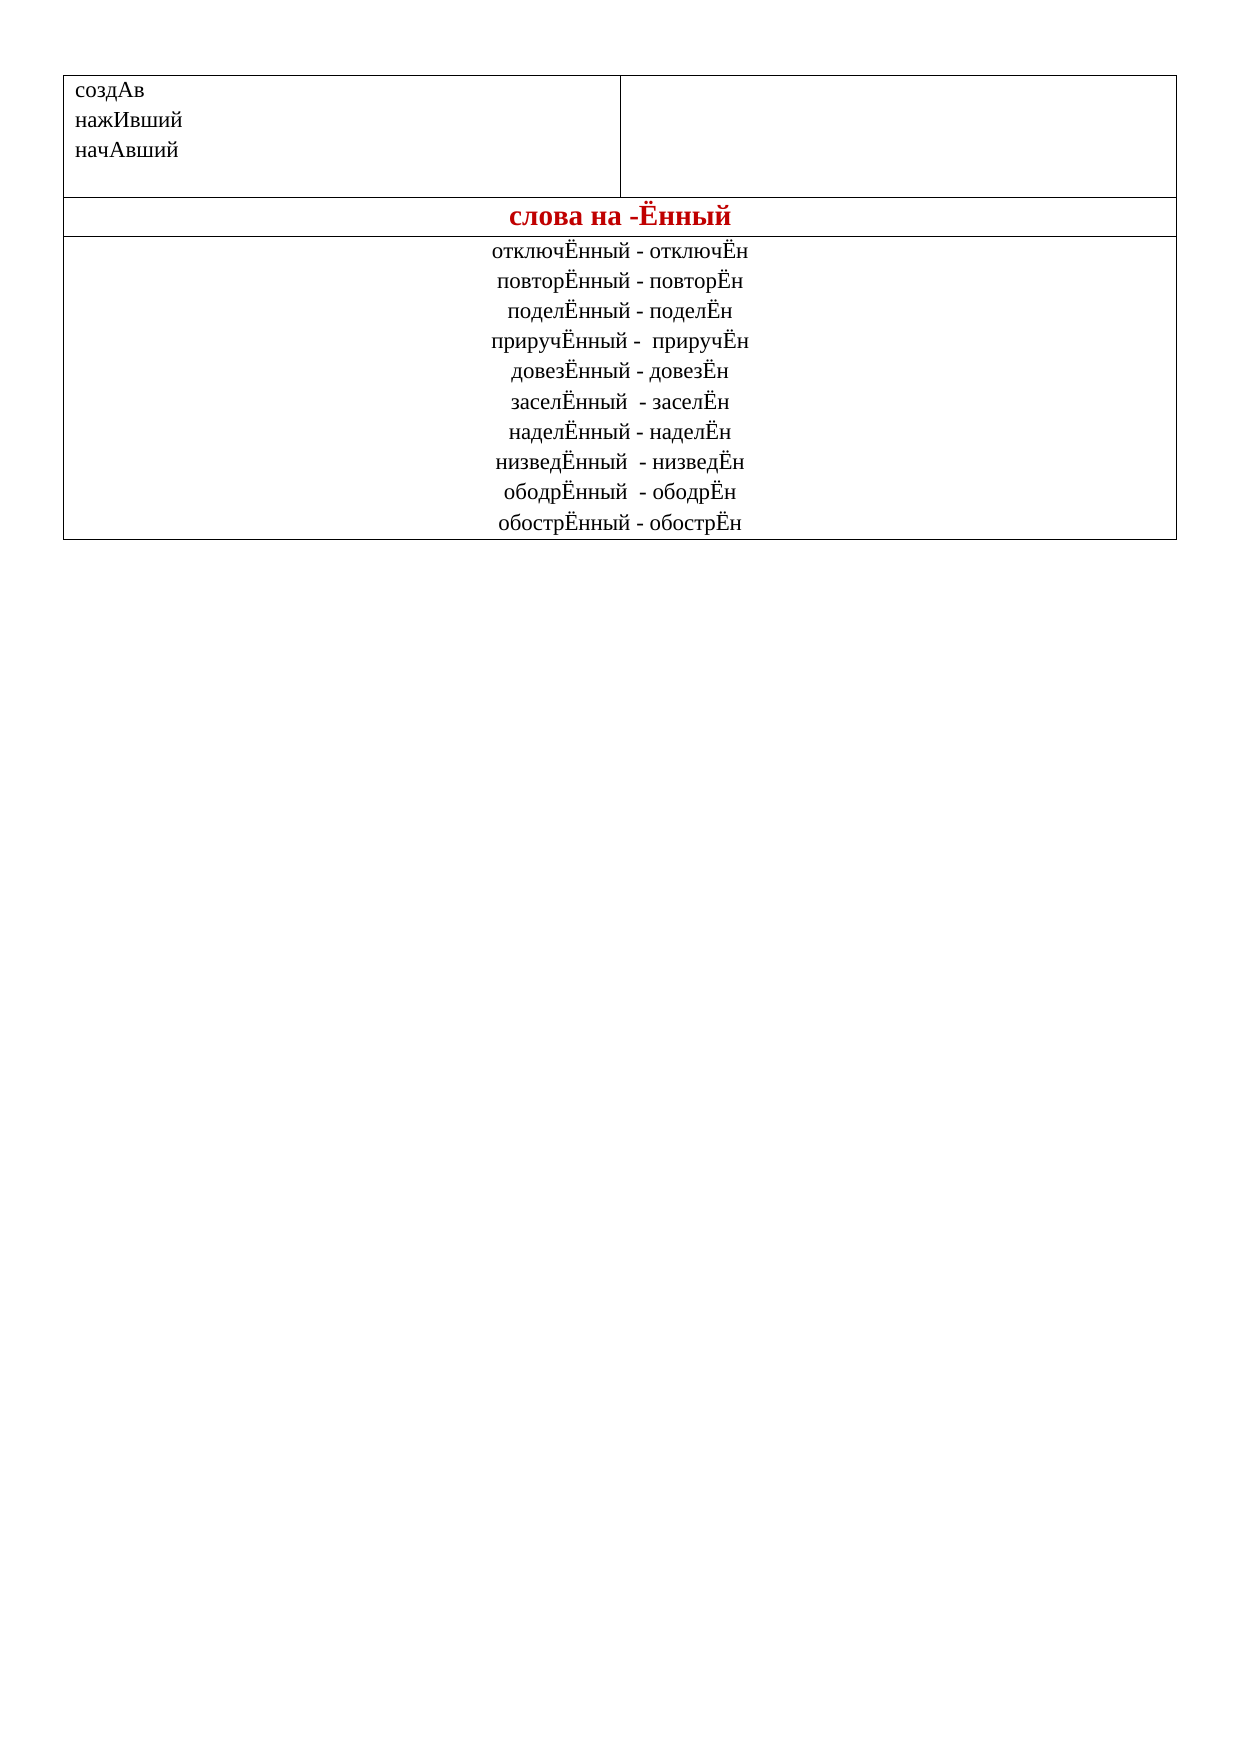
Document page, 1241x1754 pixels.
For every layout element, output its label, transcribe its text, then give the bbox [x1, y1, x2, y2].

table_cell отключЁнный - отключЁн повторЁнный - повторЁн поделЁнный - поделЁн приручЁнный - приручЁн довезЁнный - довезЁн заселЁнный - заселЁн наделЁнный - наделЁн низведЁнный - низведЁн ободрЁнный - ободрЁн обострЁнный - обострЁн [64, 237, 1176, 539]
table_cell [621, 76, 1176, 197]
table_cell слова на -Ённый [64, 198, 1176, 236]
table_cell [64, 76, 620, 197]
